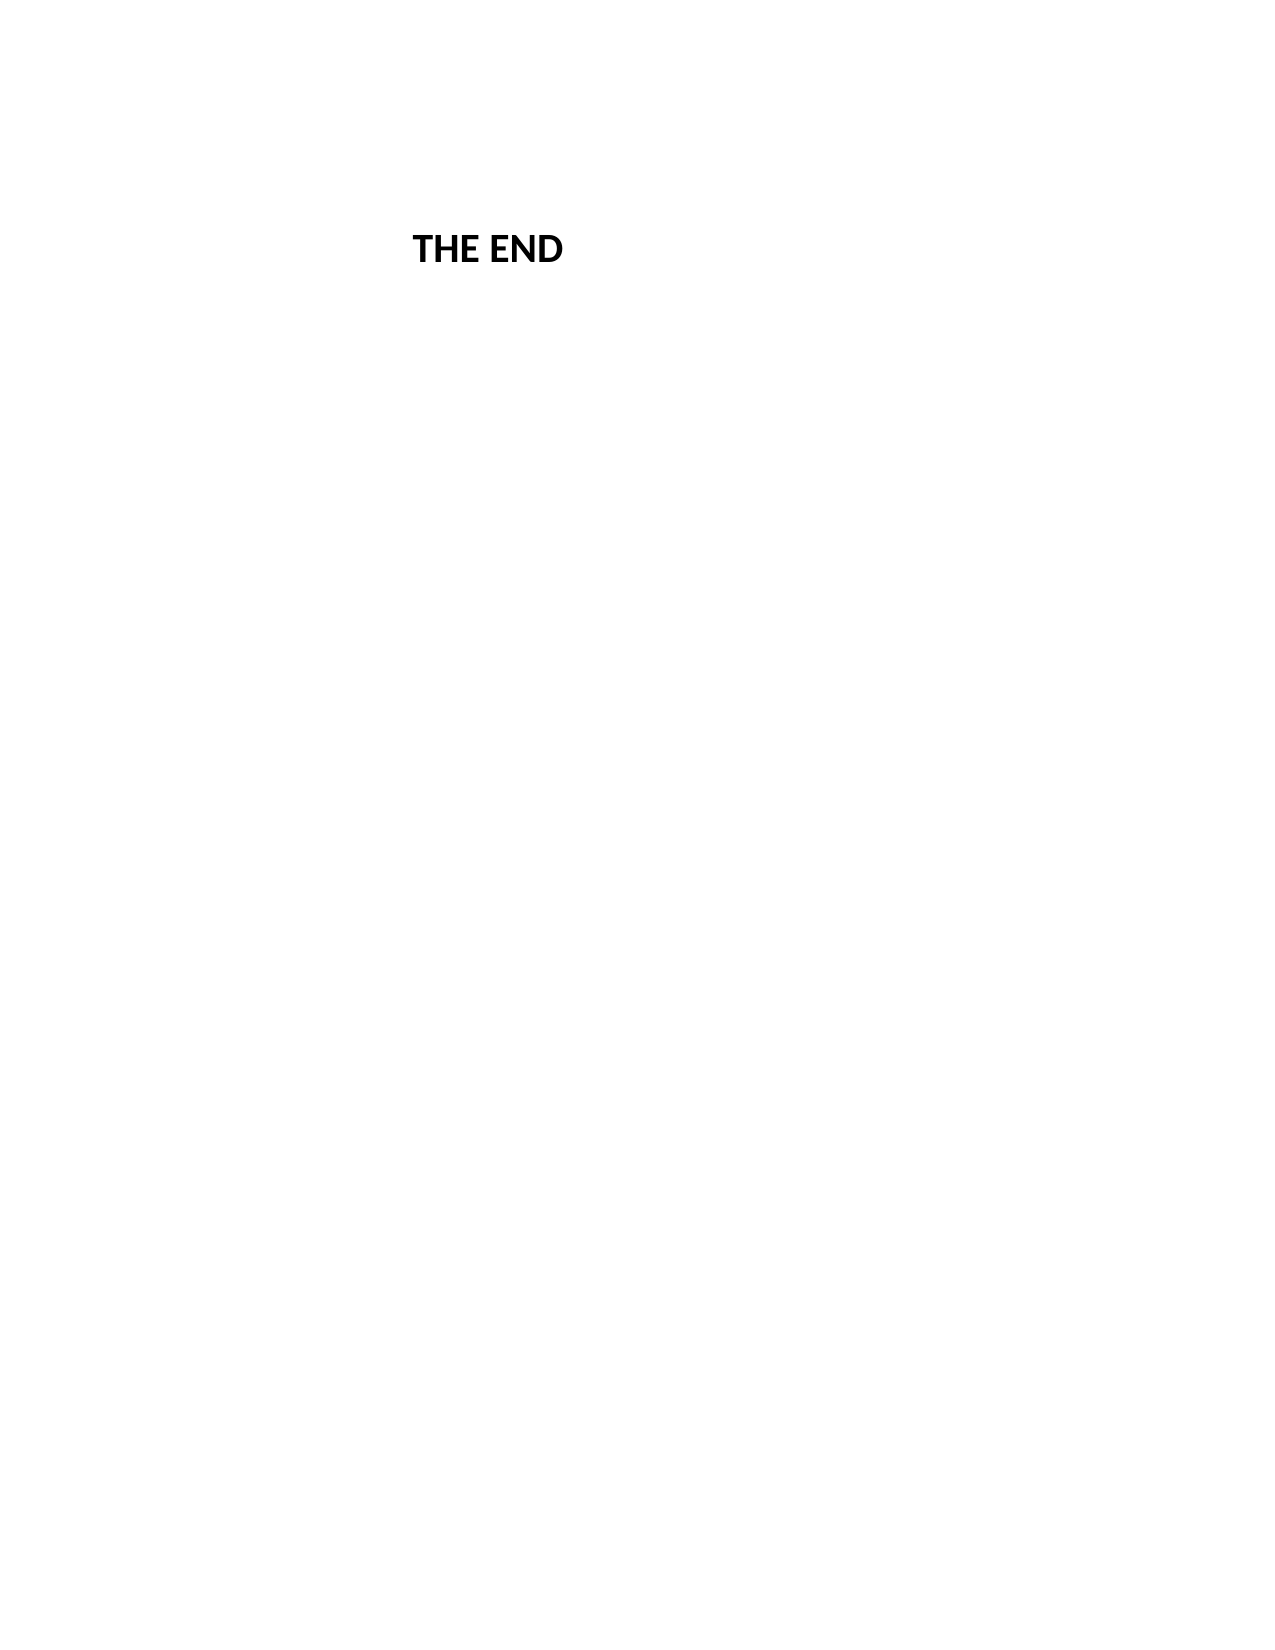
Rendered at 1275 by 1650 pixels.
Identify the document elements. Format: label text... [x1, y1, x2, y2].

text THE END [412, 222, 1125, 272]
